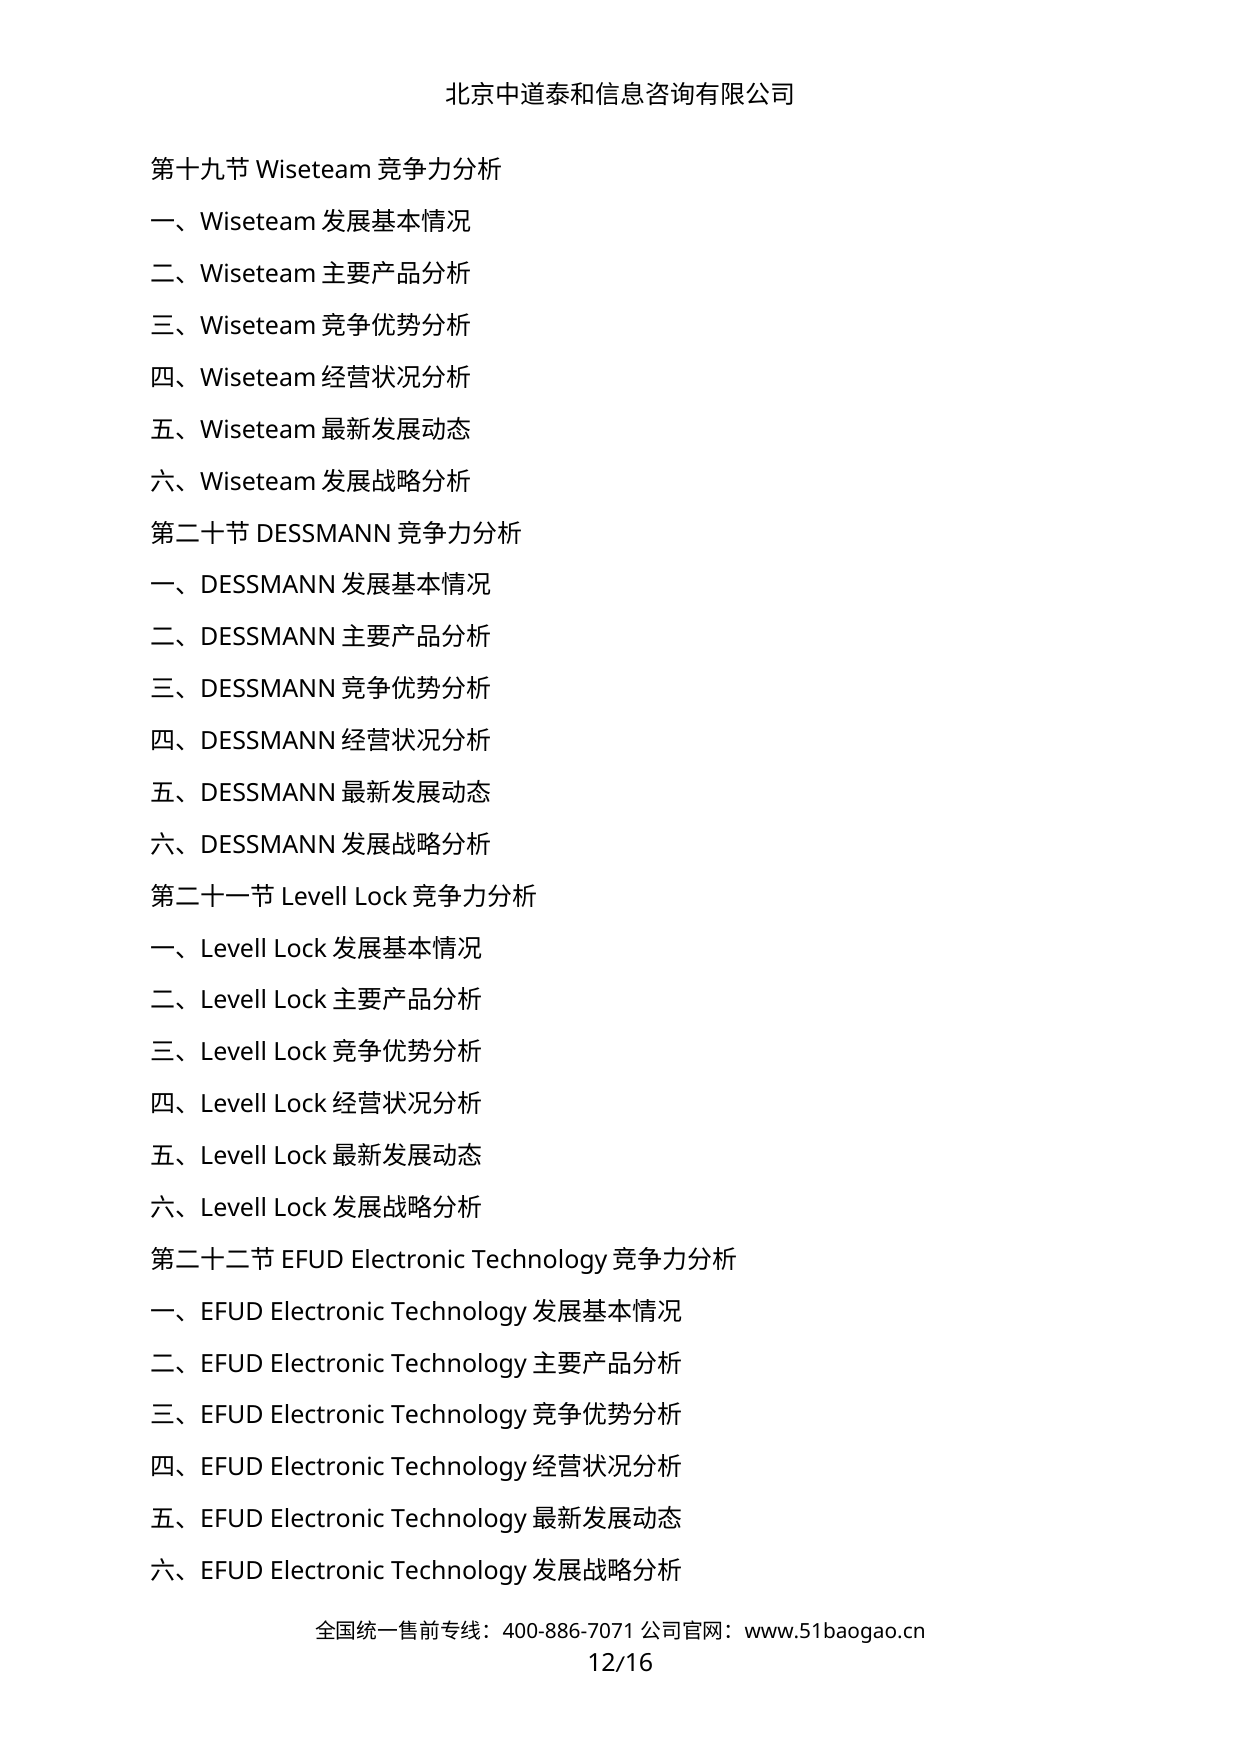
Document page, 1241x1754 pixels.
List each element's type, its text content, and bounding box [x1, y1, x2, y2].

text 六、Wiseteam发展战略分析 [150, 461, 1090, 497]
text 六、Levell Lock发展战略分析 [150, 1187, 1090, 1224]
text 四、Levell Lock经营状况分析 [150, 1084, 1090, 1120]
text 四、EFUD Electronic Technology经营状况分析 [150, 1447, 1090, 1483]
text 三、EFUD Electronic Technology竞争优势分析 [150, 1395, 1090, 1431]
text 第十九节 Wiseteam竞争力分析 [150, 150, 1090, 186]
text 第二十一节 Levell Lock竞争力分析 [150, 876, 1090, 912]
text 五、Wiseteam最新发展动态 [150, 409, 1090, 446]
text 五、DESSMANN最新发展动态 [150, 772, 1090, 809]
text 一、Levell Lock发展基本情况 [150, 928, 1090, 964]
text 第二十二节 EFUD Electronic Technology竞争力分析 [150, 1239, 1090, 1276]
text 二、Levell Lock主要产品分析 [150, 980, 1090, 1016]
text 四、DESSMANN经营状况分析 [150, 721, 1090, 757]
text 六、DESSMANN发展战略分析 [150, 824, 1090, 861]
text 一、EFUD Electronic Technology发展基本情况 [150, 1291, 1090, 1327]
text 四、Wiseteam经营状况分析 [150, 357, 1090, 394]
text 第二十节 DESSMANN竞争力分析 [150, 513, 1090, 549]
text 一、DESSMANN发展基本情况 [150, 565, 1090, 601]
text 二、DESSMANN主要产品分析 [150, 617, 1090, 653]
text 五、Levell Lock最新发展动态 [150, 1136, 1090, 1172]
text 六、EFUD Electronic Technology发展战略分析 [150, 1551, 1090, 1587]
text 二、Wiseteam主要产品分析 [150, 254, 1090, 290]
text 三、DESSMANN竞争优势分析 [150, 669, 1090, 705]
text 一、Wiseteam发展基本情况 [150, 202, 1090, 238]
text 二、EFUD Electronic Technology主要产品分析 [150, 1343, 1090, 1379]
text 三、Levell Lock竞争优势分析 [150, 1032, 1090, 1068]
text 三、Wiseteam竞争优势分析 [150, 306, 1090, 342]
text 五、EFUD Electronic Technology最新发展动态 [150, 1499, 1090, 1535]
